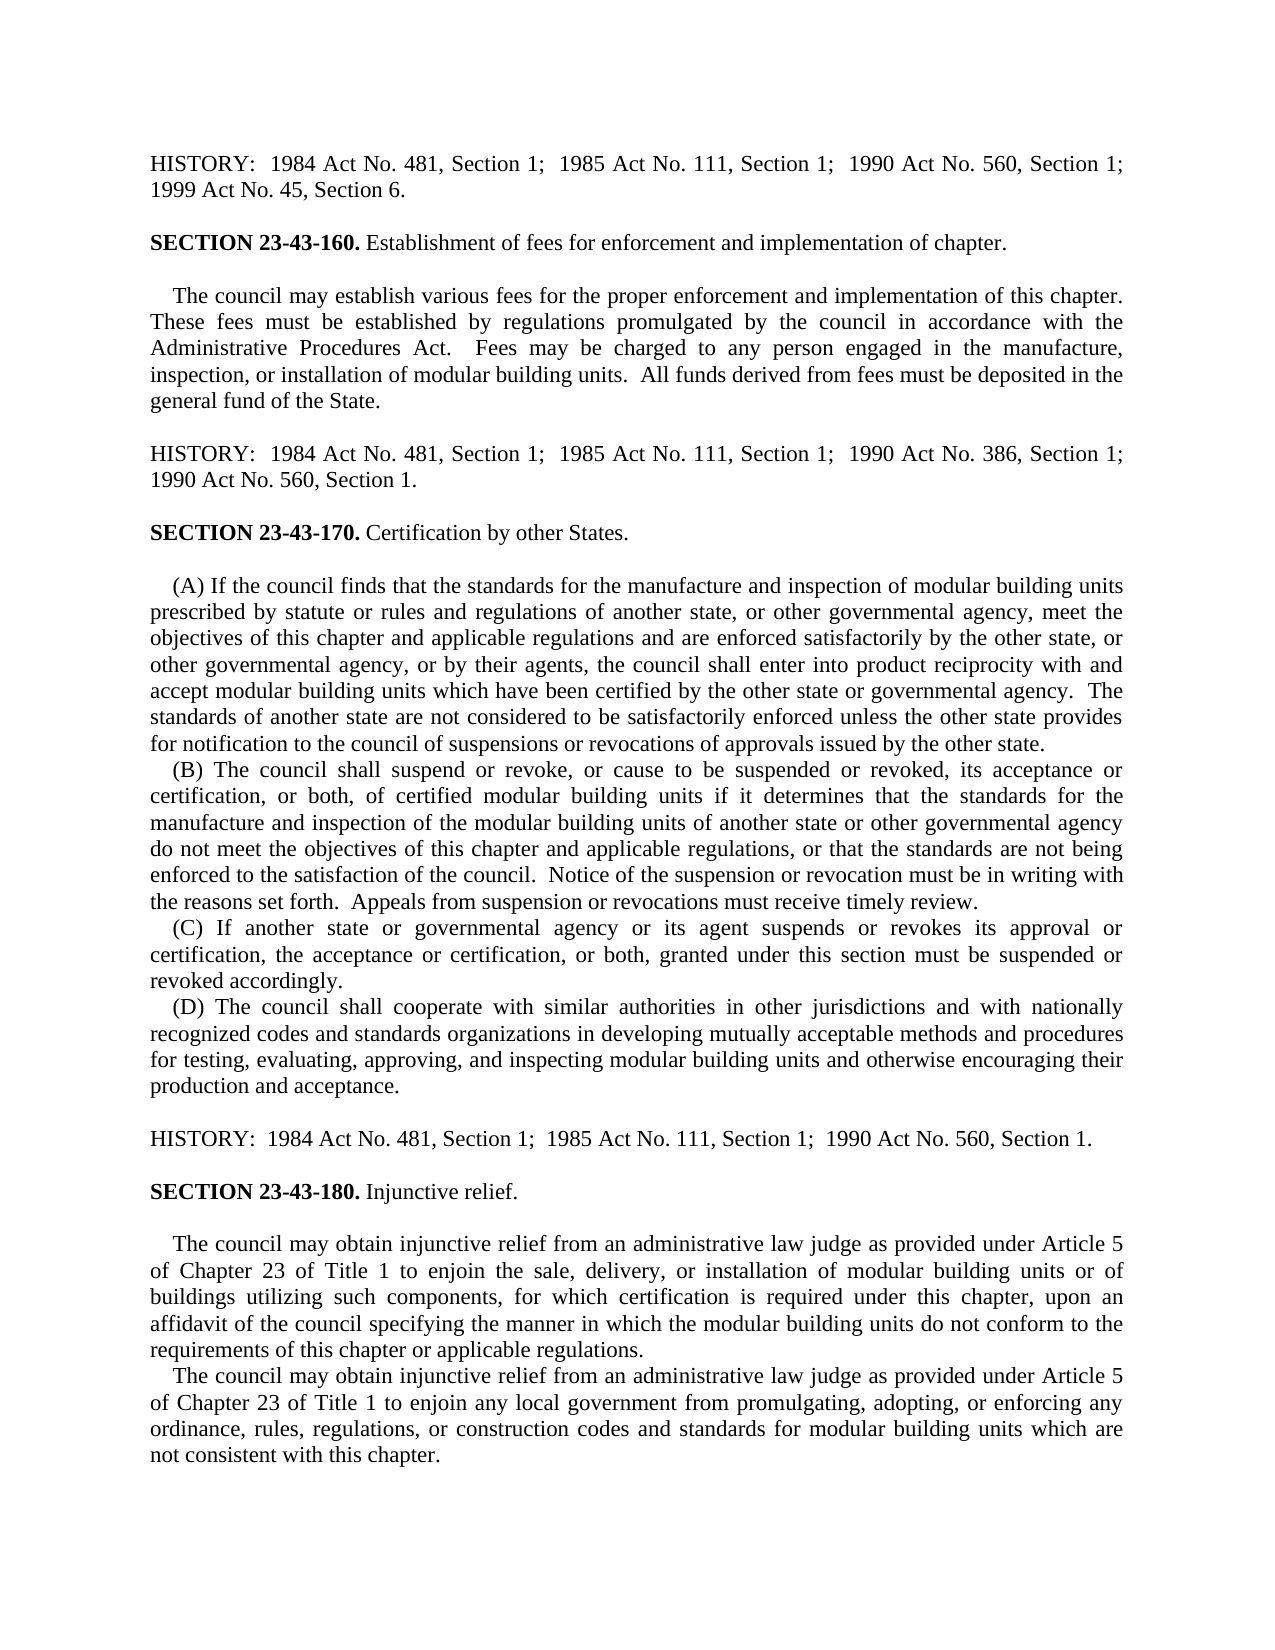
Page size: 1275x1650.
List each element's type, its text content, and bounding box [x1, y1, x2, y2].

text SECTION 23-43-160. Establishment of fees for enforcement and implementation of chapter. [150, 229, 1125, 255]
text HISTORY: 1984 Act No. 481, Section 1; 1985 Act No. 111, Section 1; 1990 Act No. 560, Section 1; 1999 Act No. 45, Section 6. [150, 150, 1125, 203]
text The council may establish various fees for the proper enforcement and implementation of this chapter. These fees must be established by regulations promulgated by the council in accordance with the Administrative Procedures Act. Fees may be charged to any person engaged in the manufacture, inspection, or installation of modular building units. All funds derived from fees must be deposited in the general fund of the State. [150, 282, 1125, 413]
text The council may obtain injunctive relief from an administrative law judge as provided under Article 5 of Chapter 23 of Title 1 to enjoin any local government from promulgating, adopting, or enforcing any ordinance, rules, regulations, or construction codes and standards for modular building units which are not consistent with this chapter. [150, 1362, 1125, 1468]
text (A) If the council finds that the standards for the manufacture and inspection of modular building units prescribed by statute or rules and regulations of another state, or other governmental agency, meet the objectives of this chapter and applicable regulations and are enforced satisfactorily by the other state, or other governmental agency, or by their agents, the council shall enter into product reciprocity with and accept modular building units which have been certified by the other state or governmental agency. The standards of another state are not considered to be satisfactorily enforced unless the other state provides for notification to the council of suspensions or revocations of approvals issued by the other state. [150, 572, 1125, 756]
text HISTORY: 1984 Act No. 481, Section 1; 1985 Act No. 111, Section 1; 1990 Act No. 560, Section 1. [150, 1125, 1125, 1151]
text HISTORY: 1984 Act No. 481, Section 1; 1985 Act No. 111, Section 1; 1990 Act No. 386, Section 1; 1990 Act No. 560, Section 1. [150, 440, 1125, 493]
text The council may obtain injunctive relief from an administrative law judge as provided under Article 5 of Chapter 23 of Title 1 to enjoin the sale, delivery, or installation of modular building units or of buildings utilizing such components, for which certification is required under this chapter, upon an affidavit of the council specifying the manner in which the modular building units do not conform to the requirements of this chapter or applicable regulations. [150, 1231, 1125, 1362]
text (D) The council shall cooperate with similar authorities in other jurisdictions and with nationally recognized codes and standards organizations in developing mutually acceptable methods and procedures for testing, evaluating, approving, and inspecting modular building units and otherwise encouraging their production and acceptance. [150, 993, 1125, 1099]
text (C) If another state or governmental agency or its agent suspends or revokes its approval or certification, the acceptance or certification, or both, granted under this section must be suspended or revoked accordingly. [150, 914, 1125, 993]
text SECTION 23-43-170. Certification by other States. [150, 519, 1125, 545]
text (B) The council shall suspend or revoke, or cause to be suspended or revoked, its acceptance or certification, or both, of certified modular building units if it determines that the standards for the manufacture and inspection of the modular building units of another state or other governmental agency do not meet the objectives of this chapter and applicable regulations, or that the standards are not being enforced to the satisfaction of the council. Notice of the suspension or revocation must be in writing with the reasons set forth. Appeals from suspension or revocations must receive timely review. [150, 756, 1125, 914]
text SECTION 23-43-180. Injunctive relief. [150, 1178, 1125, 1204]
